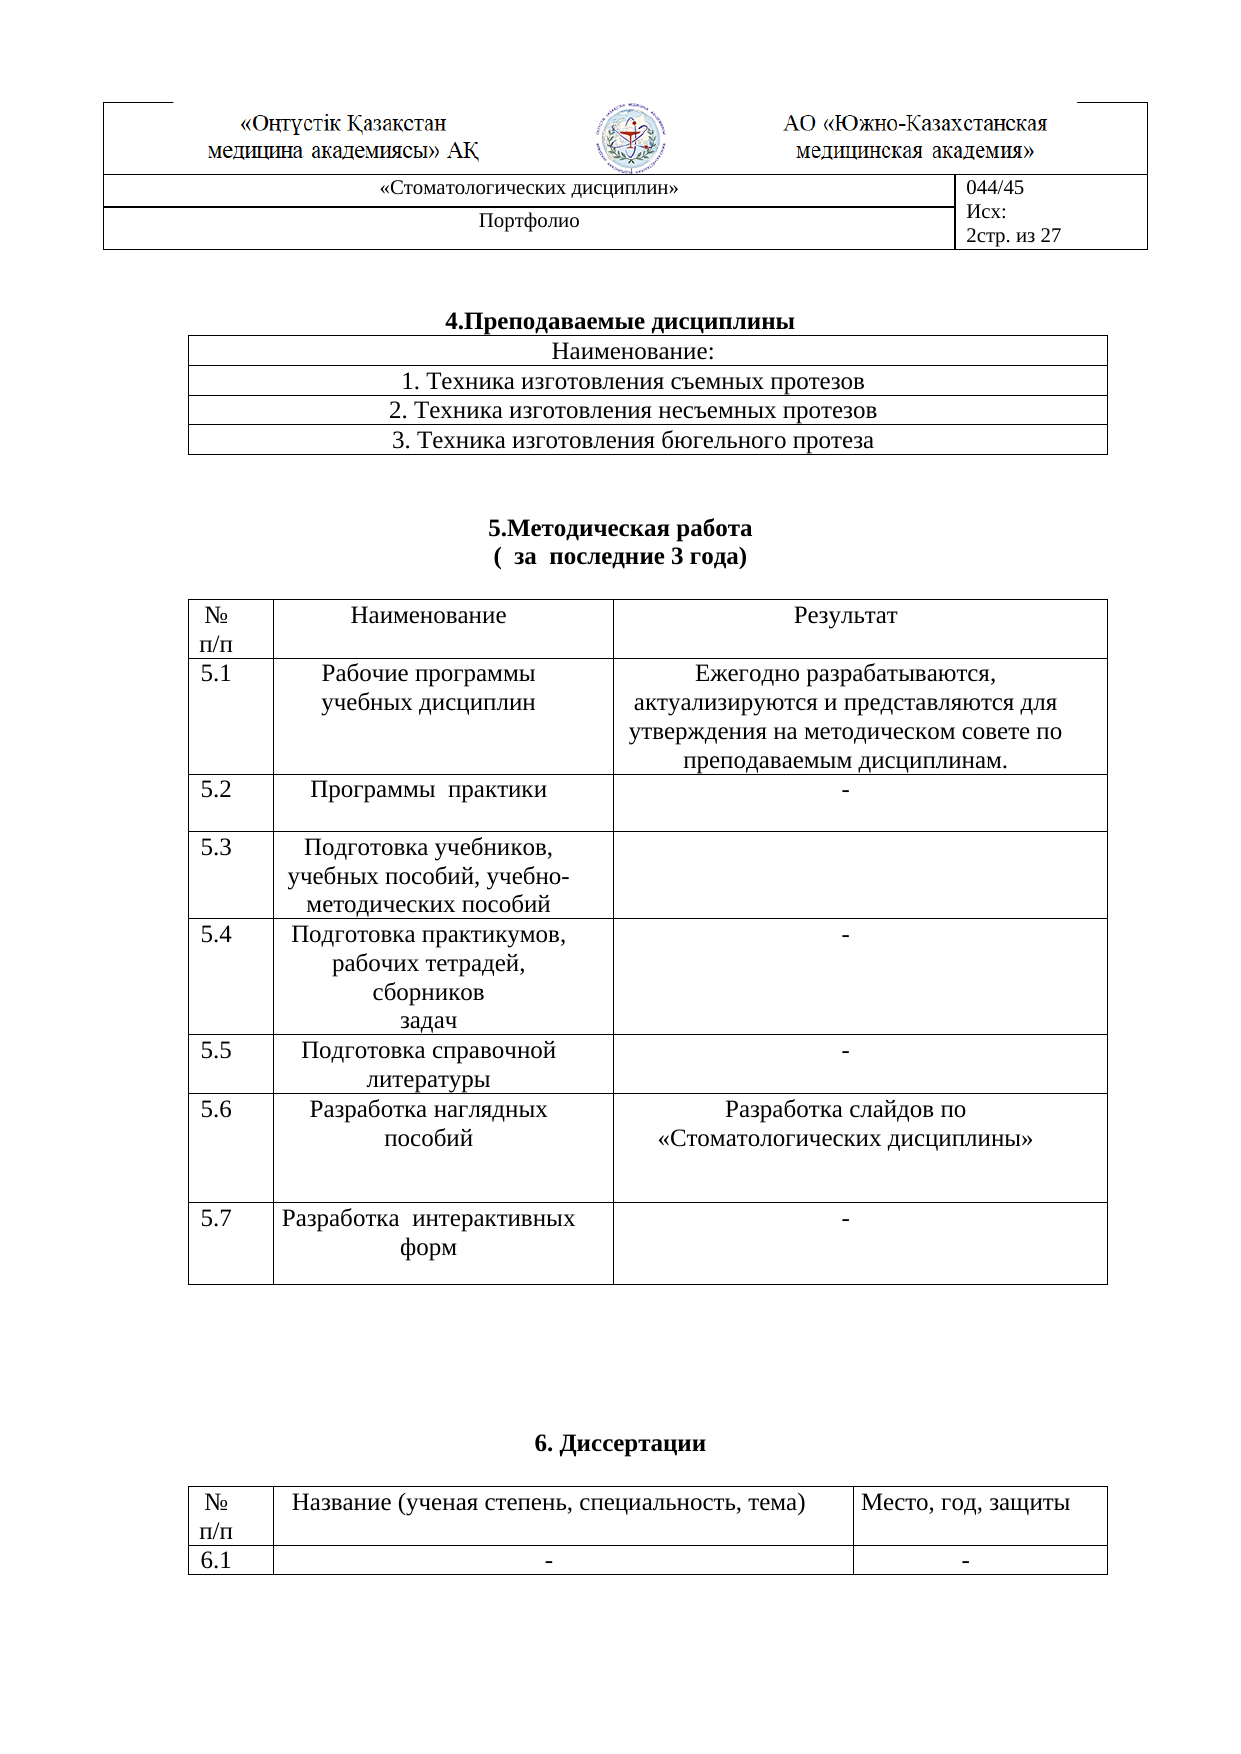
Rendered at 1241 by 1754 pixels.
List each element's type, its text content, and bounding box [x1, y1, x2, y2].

table_cell - [274, 1546, 853, 1574]
table_header Наименование [274, 600, 613, 657]
table_cell Подготовка учебников, учебных пособий, учебно- методических пособий [274, 832, 613, 918]
table_cell 5.1 [189, 659, 273, 773]
text 4.Преподаваемые дисциплины [177, 306, 1063, 335]
table_header № п/п [189, 1487, 273, 1544]
table_cell 5.3 [189, 832, 273, 918]
table_cell Подготовка справочной литературы [274, 1035, 613, 1093]
table_header Название (ученая степень, специальность, тема) [274, 1487, 853, 1544]
table_cell Программы практики [274, 775, 613, 831]
table_cell - [614, 775, 1107, 831]
picture [173, 102, 1078, 174]
table_cell Ежегодно разрабатываются, актуализируются и представляются для утверждения на методическом совете по преподаваемым дисциплинам. [614, 659, 1107, 773]
table_cell - [614, 919, 1107, 1034]
table_cell 5.6 [189, 1094, 273, 1202]
table_cell 5.7 [189, 1203, 273, 1284]
table_cell Разработка слайдов по «Стоматологических дисциплины» [614, 1094, 1107, 1202]
table_cell - [854, 1546, 1107, 1574]
table_cell 2. Техника изготовления несъемных протезов [189, 396, 1107, 424]
table_header № п/п [189, 600, 273, 657]
table_cell - [614, 1203, 1107, 1284]
table_header Результат [614, 600, 1107, 657]
table_cell 5.5 [189, 1035, 273, 1093]
text ( за последние 3 года) [177, 541, 1063, 570]
table_cell 1. Техника изготовления съемных протезов [189, 366, 1107, 394]
table_cell Подготовка практикумов, рабочих тетрадей, сборников задач [274, 919, 613, 1034]
table_cell Разработка интерактивных форм [274, 1203, 613, 1284]
table_cell 5.2 [189, 775, 273, 831]
table_cell [614, 832, 1107, 918]
table_cell 5.4 [189, 919, 273, 1034]
table_cell - [614, 1035, 1107, 1093]
table_cell 6.1 [189, 1546, 273, 1574]
table_cell Разработка наглядных пособий [274, 1094, 613, 1202]
table_cell 3. Техника изготовления бюгельного протеза [189, 425, 1107, 454]
table_cell Рабочие программы учебных дисциплин [274, 659, 613, 773]
table_header Наименование: [189, 336, 1107, 365]
text 5.Методическая работа [177, 513, 1063, 541]
table_header Место, год, защиты [854, 1487, 1107, 1544]
text 6. Диссертации [177, 1428, 1063, 1457]
